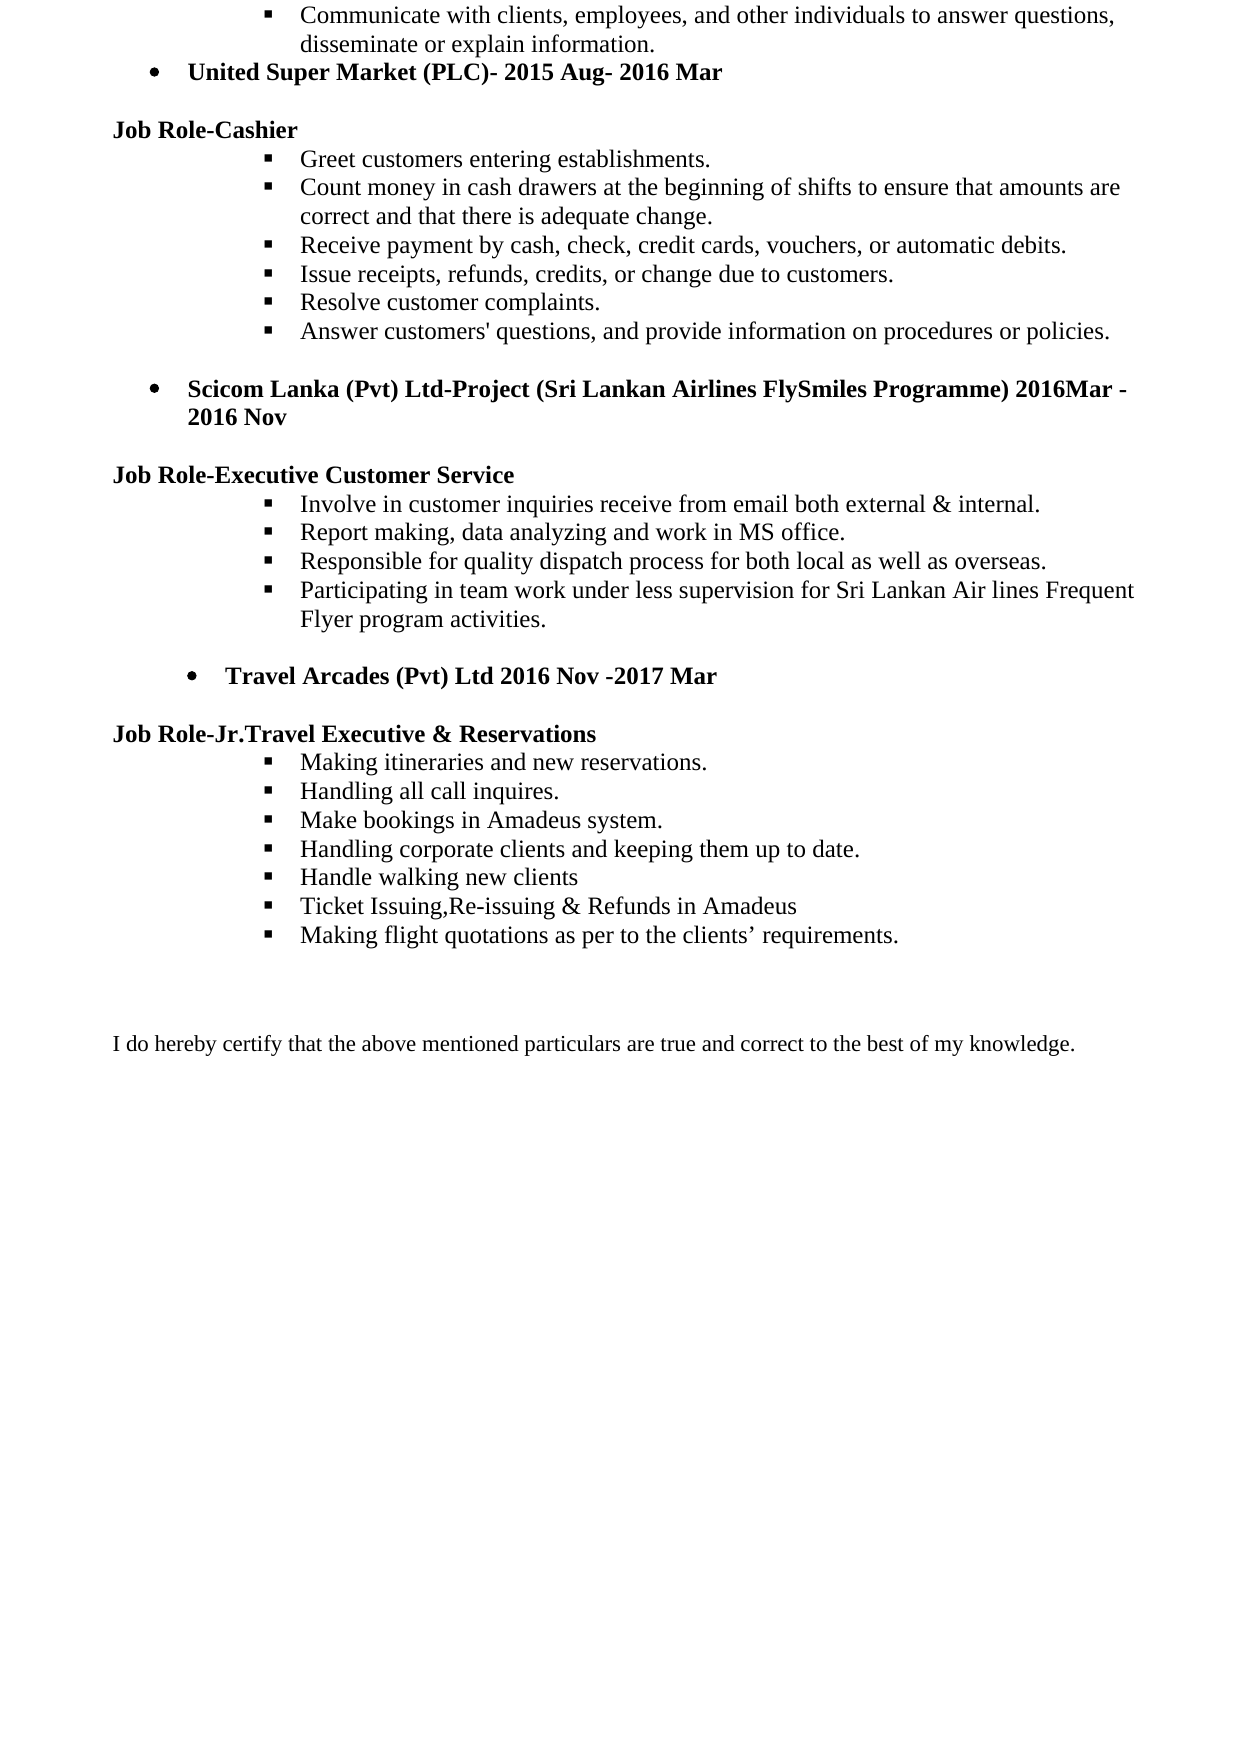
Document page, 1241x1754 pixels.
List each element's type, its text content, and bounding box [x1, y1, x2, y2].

list Involve in customer inquiries receive from email both external & internal. [262, 489, 1153, 517]
list Answer customers' questions, and provide information on procedures or policies. [262, 316, 1153, 345]
list Handling corporate clients and keeping them up to date. [262, 834, 1153, 862]
list Resolve customer complaints. [262, 287, 1153, 316]
text Job Role-Cashier [112, 115, 1153, 144]
list Making flight quotations as per to the clients’ requirements. [262, 920, 1153, 949]
list Make bookings in Amadeus system. [262, 805, 1153, 834]
list Ticket Issuing,Re-issuing & Refunds in Amadeus [262, 891, 1153, 920]
list Greet customers entering establishments. [262, 144, 1153, 172]
list Handle walking new clients [262, 862, 1153, 891]
text I do hereby certify that the above mentioned particulars are true and correct to the best of my knowledge. [112, 1030, 1153, 1057]
list Communicate with clients, employees, and other individuals to answer questions, disseminate or explain information. [262, 0, 1153, 57]
list Report making, data analyzing and work in MS office. [262, 517, 1153, 546]
list Count money in cash drawers at the beginning of shifts to ensure that amounts are correct and that there is adequate change. [262, 172, 1153, 230]
list United Super Market (PLC)- 2015 Aug- 2016 Mar [150, 57, 1153, 86]
list Participating in team work under less supervision for Sri Lankan Air lines Frequent Flyer program activities. [262, 575, 1153, 632]
text Job Role-Jr.Travel Executive & Reservations [112, 719, 1153, 747]
list Receive payment by cash, check, credit cards, vouchers, or automatic debits. [262, 230, 1153, 259]
list Scicom Lanka (Pvt) Ltd-Project (Sri Lankan Airlines FlySmiles Programme) 2016Mar -2016 Nov [150, 374, 1153, 431]
list Responsible for quality dispatch process for both local as well as overseas. [262, 546, 1153, 575]
list Handling all call inquires. [262, 776, 1153, 805]
text Job Role-Executive Customer Service [112, 460, 1153, 489]
list Making itineraries and new reservations. [262, 747, 1153, 776]
list Issue receipts, refunds, credits, or change due to customers. [262, 259, 1153, 287]
list Travel Arcades (Pvt) Ltd 2016 Nov -2017 Mar [187, 661, 1153, 690]
